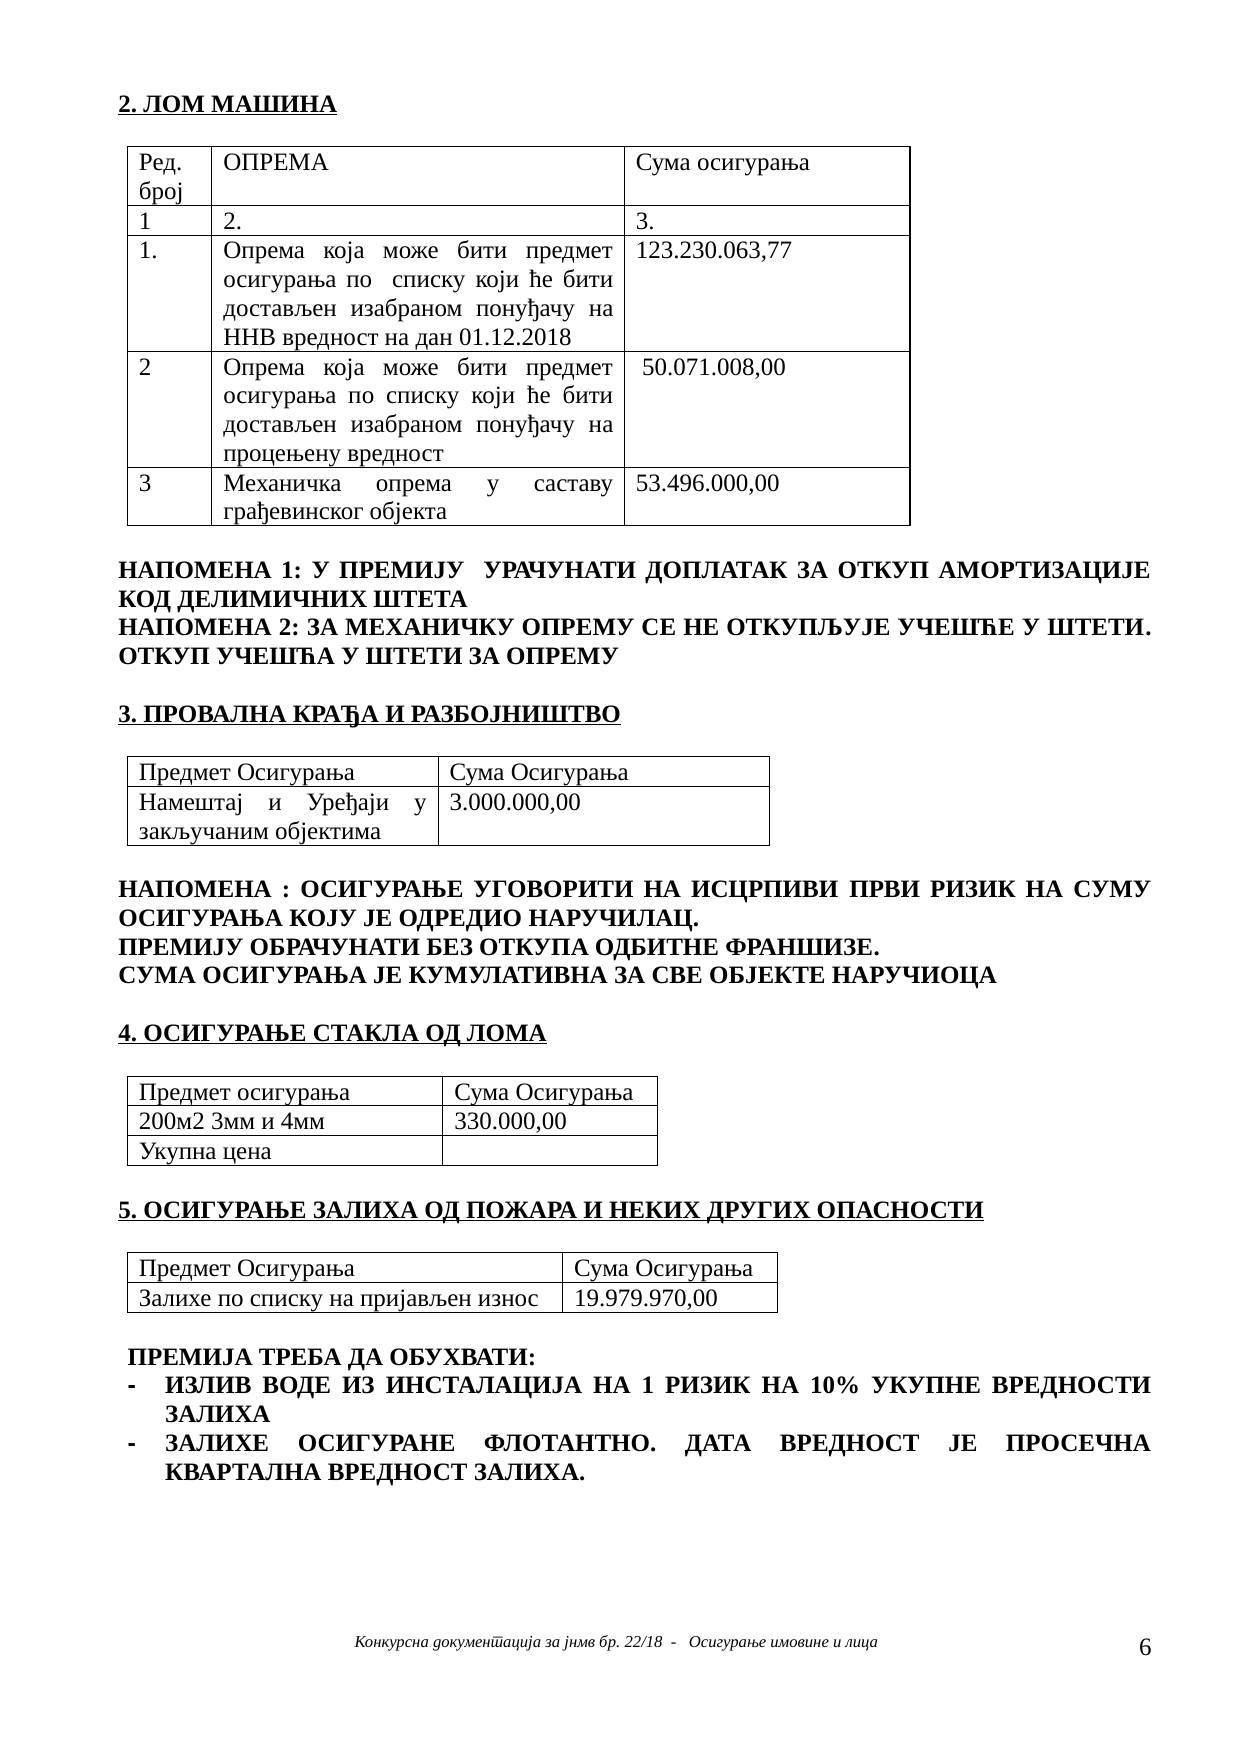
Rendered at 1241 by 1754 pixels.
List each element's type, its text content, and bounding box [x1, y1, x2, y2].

table_cell Намештај и Уређаји у закључаним објектима [128, 787, 438, 844]
table_header Предмет Осигурања [128, 1253, 562, 1282]
text 2. ЛОМ МАШИНА [118, 89, 1152, 117]
table_header Предмет Осигурања [128, 757, 438, 786]
list ПРЕМИЈА ТРЕБА ДА ОБУХВАТИ: [127, 1342, 1152, 1370]
table_cell Опрема која може бити предмет осигурања по списку који ће бити достављен изабраном понуђачу на ННВ вредност на дан 01.12.2018 [212, 236, 624, 351]
table_cell [443, 1136, 657, 1165]
table_cell Залихе по списку на пријављен износ [128, 1283, 562, 1312]
table_cell Укупна цена [128, 1136, 442, 1165]
text НАПОМЕНА 1: У ПРЕМИЈУ УРАЧУНАТИ ДОПЛАТАК ЗА ОТКУП АМОРТИЗАЦИЈЕ КОД ДЕЛИМИЧНИХ ШТЕТА [118, 555, 1152, 612]
table_cell Опрема која може бити предмет осигурања по списку који ће бити достављен изабраном понуђачу на процењену вредност [212, 352, 624, 467]
table_header Сума осигурања [625, 147, 909, 205]
text 3. ПРОВАЛНА КРАЂА И РАЗБОЈНИШТВО [118, 699, 1152, 727]
table_cell 3.000.000,00 [439, 787, 769, 844]
text НАПОМЕНА : ОСИГУРАЊЕ УГОВОРИТИ НА ИСЦРПИВИ ПРВИ РИЗИК НА СУМУ ОСИГУРАЊА КОЈУ ЈЕ ОДРЕДИО НАРУЧИЛАЦ. [118, 874, 1152, 932]
list ИЗЛИВ ВОДЕ ИЗ ИНСТАЛАЦИЈА НА 1 РИЗИК НА 10% УКУПНЕ ВРЕДНОСТИ ЗАЛИХА [127, 1370, 1152, 1428]
text НАПОМЕНА 2: ЗА МЕХАНИЧКУ ОПРЕМУ СЕ НЕ ОТКУПЉУЈЕ УЧЕШЋЕ У ШТЕТИ. ОТКУП УЧЕШЋА У ШТЕТИ ЗА ОПРЕМУ [118, 612, 1152, 670]
table_cell 200м2 3мм и 4мм [128, 1106, 442, 1135]
table_cell 19.979.970,00 [563, 1283, 777, 1312]
table_cell 50.071.008,00 [625, 352, 909, 467]
table_cell 123.230.063,77 [625, 236, 909, 351]
list ЗАЛИХЕ ОСИГУРАНЕ ФЛОТАНТНО. ДАТА ВРЕДНОСТ ЈЕ ПРОСЕЧНА КВАРТАЛНА ВРЕДНОСТ ЗАЛИХА. [127, 1428, 1152, 1486]
table_cell 1 [128, 206, 211, 234]
table_cell 2 [128, 352, 211, 467]
table_header ОПРЕМА [212, 147, 624, 205]
table_cell Механичка опрема у саставу грађевинског објекта [212, 468, 624, 525]
table_cell 1. [128, 236, 211, 351]
table_header Предмет осигурања [128, 1077, 442, 1105]
table_cell 53.496.000,00 [625, 468, 909, 525]
table_cell 3 [128, 468, 211, 525]
text 4. ОСИГУРАЊЕ СТАКЛА ОД ЛОМА [118, 1018, 1152, 1047]
table_header Ред. број [128, 147, 211, 205]
text 5. ОСИГУРАЊЕ ЗАЛИХА ОД ПОЖАРА И НЕКИХ ДРУГИХ ОПАСНОСТИ [118, 1195, 1152, 1223]
text СУМА ОСИГУРАЊА ЈЕ КУМУЛАТИВНА ЗА СВЕ ОБЈЕКТЕ НАРУЧИОЦА [118, 961, 1152, 989]
table_cell 2. [212, 206, 624, 234]
table_cell 330.000,00 [443, 1106, 657, 1135]
table_header Сума Осигурања [439, 757, 769, 786]
table_cell 3. [625, 206, 909, 234]
table_header Сума Осигурања [563, 1253, 777, 1282]
table_header Сума Осигурања [443, 1077, 657, 1105]
text ПРЕМИЈУ ОБРАЧУНАТИ БЕЗ ОТКУПА ОДБИТНЕ ФРАНШИЗЕ. [118, 932, 1152, 961]
